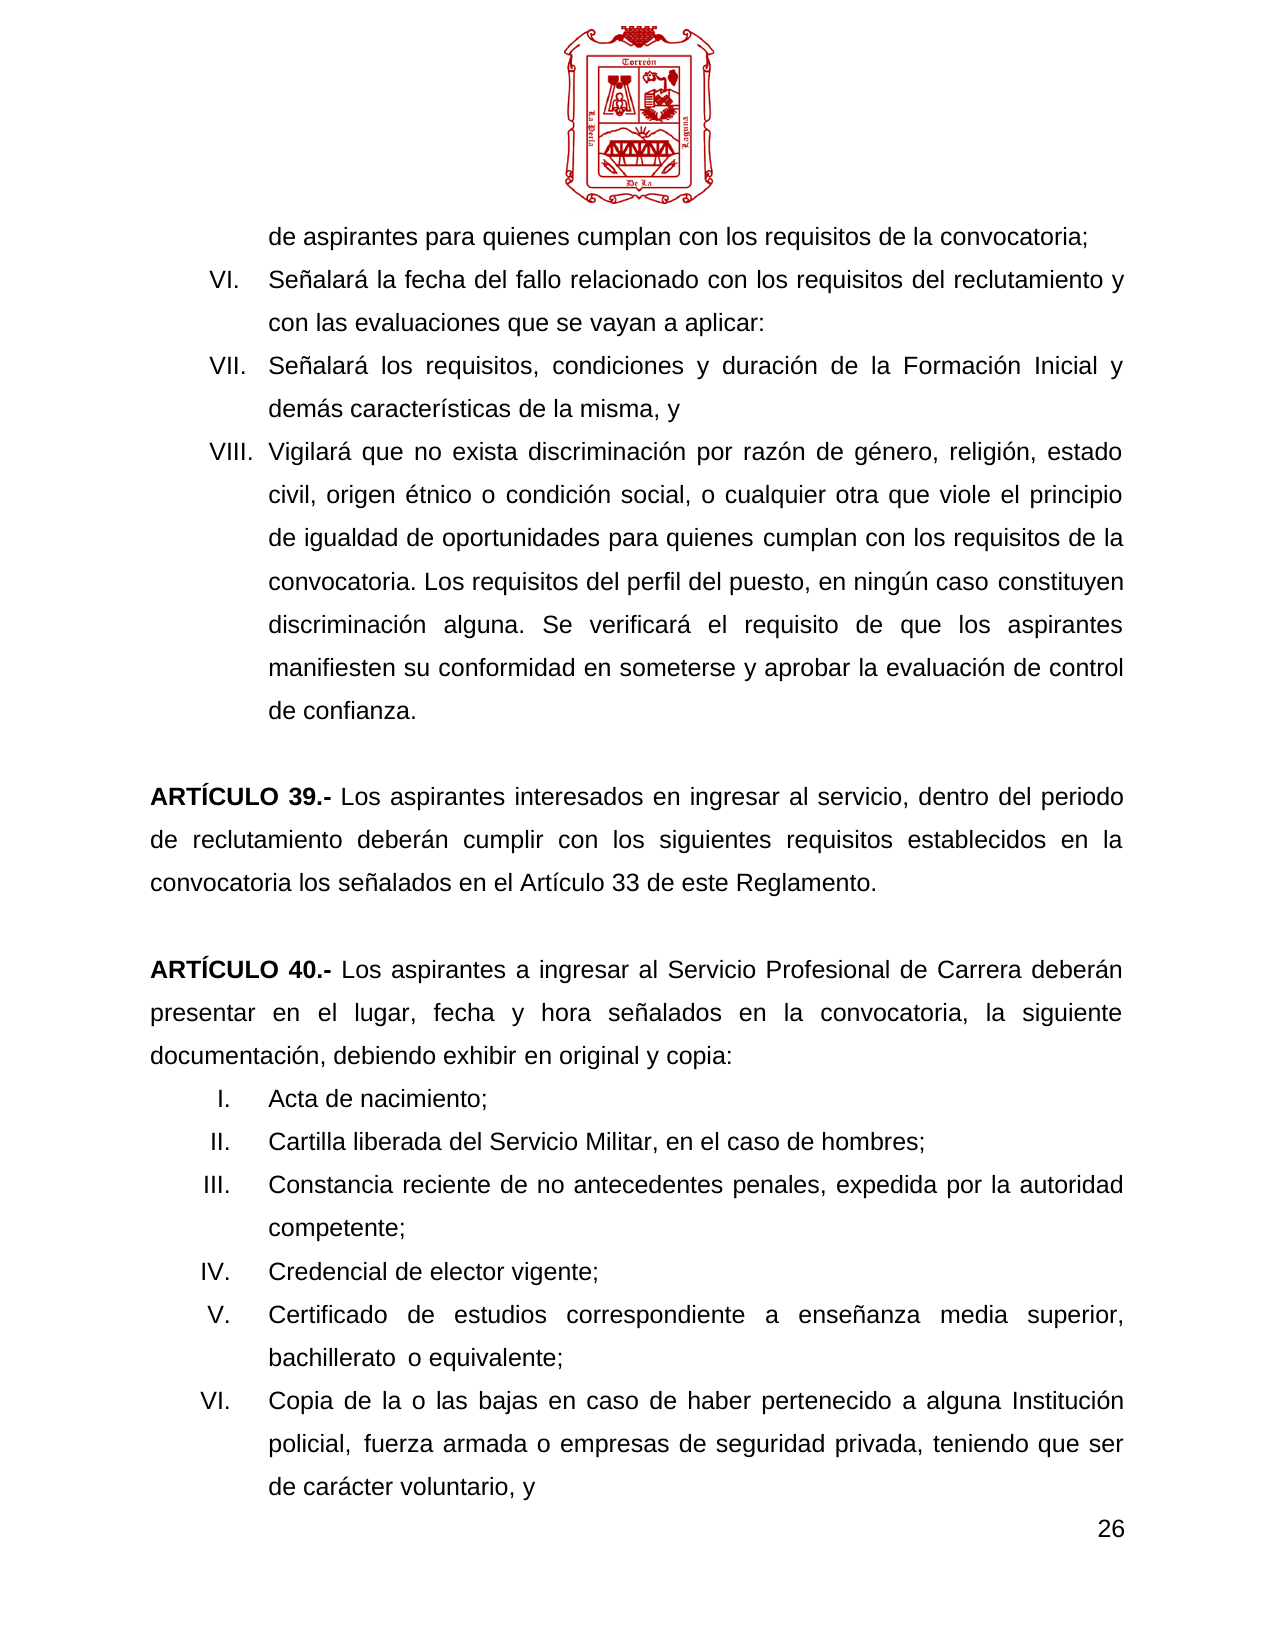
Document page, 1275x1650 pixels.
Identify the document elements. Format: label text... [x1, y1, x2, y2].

list Señalará la fecha del fallo relacionado con los requisitos del reclutamiento y con las evaluaciones que se vayan a aplicar: [209, 265, 1124, 337]
list Señalará lugar, fecha y hora de verificación de los exámenes de selección de aspirantes para quienes cumplan con los requisitos de la convocatoria; [209, 222, 1124, 250]
text ARTÍCULO 39.- Los aspirantes interesados en ingresar al servicio, dentro del periodo de reclutamiento deberán cumplir con los siguientes requisitos establecidos en la convocatoria los señalados en el Artículo 33 de este Reglamento. [150, 782, 1124, 897]
list Constancia reciente de no antecedentes penales, expedida por la autoridad competente; [231, 1170, 1124, 1242]
list Credencial de elector vigente; [231, 1257, 1124, 1285]
picture [540, 20, 735, 210]
list Vigilará que no exista discriminación por razón de género, religión, estado civil, origen étnico o condición social, o cualquier otra que viole el principio de igualdad de oportunidades para quienes cumplan con los requisitos de la convocatoria. Los requisitos del perfil del puesto, en ningún caso constituyen discriminación alguna. Se verificará el requisito de que los aspirantes manifiesten su conformidad en someterse y aprobar la evaluación de control de confianza. [209, 437, 1124, 725]
text ARTÍCULO 40.- Los aspirantes a ingresar al Servicio Profesional de Carrera deberán presentar en el lugar, fecha y hora señalados en la convocatoria, la siguiente documentación, debiendo exhibir en original y copia: [150, 955, 1124, 1070]
list Certificado de estudios correspondiente a enseñanza media superior, bachillerato o equivalente; [231, 1300, 1124, 1372]
list Cartilla liberada del Servicio Militar, en el caso de hombres; [231, 1127, 1124, 1156]
list Señalará los requisitos, condiciones y duración de la Formación Inicial y demás características de la misma, y [209, 351, 1124, 423]
list Acta de nacimiento; [231, 1084, 1124, 1113]
list Copia de la o las bajas en caso de haber pertenecido a alguna Institución policial, fuerza armada o empresas de seguridad privada, teniendo que ser de carácter voluntario, y [231, 1386, 1124, 1501]
